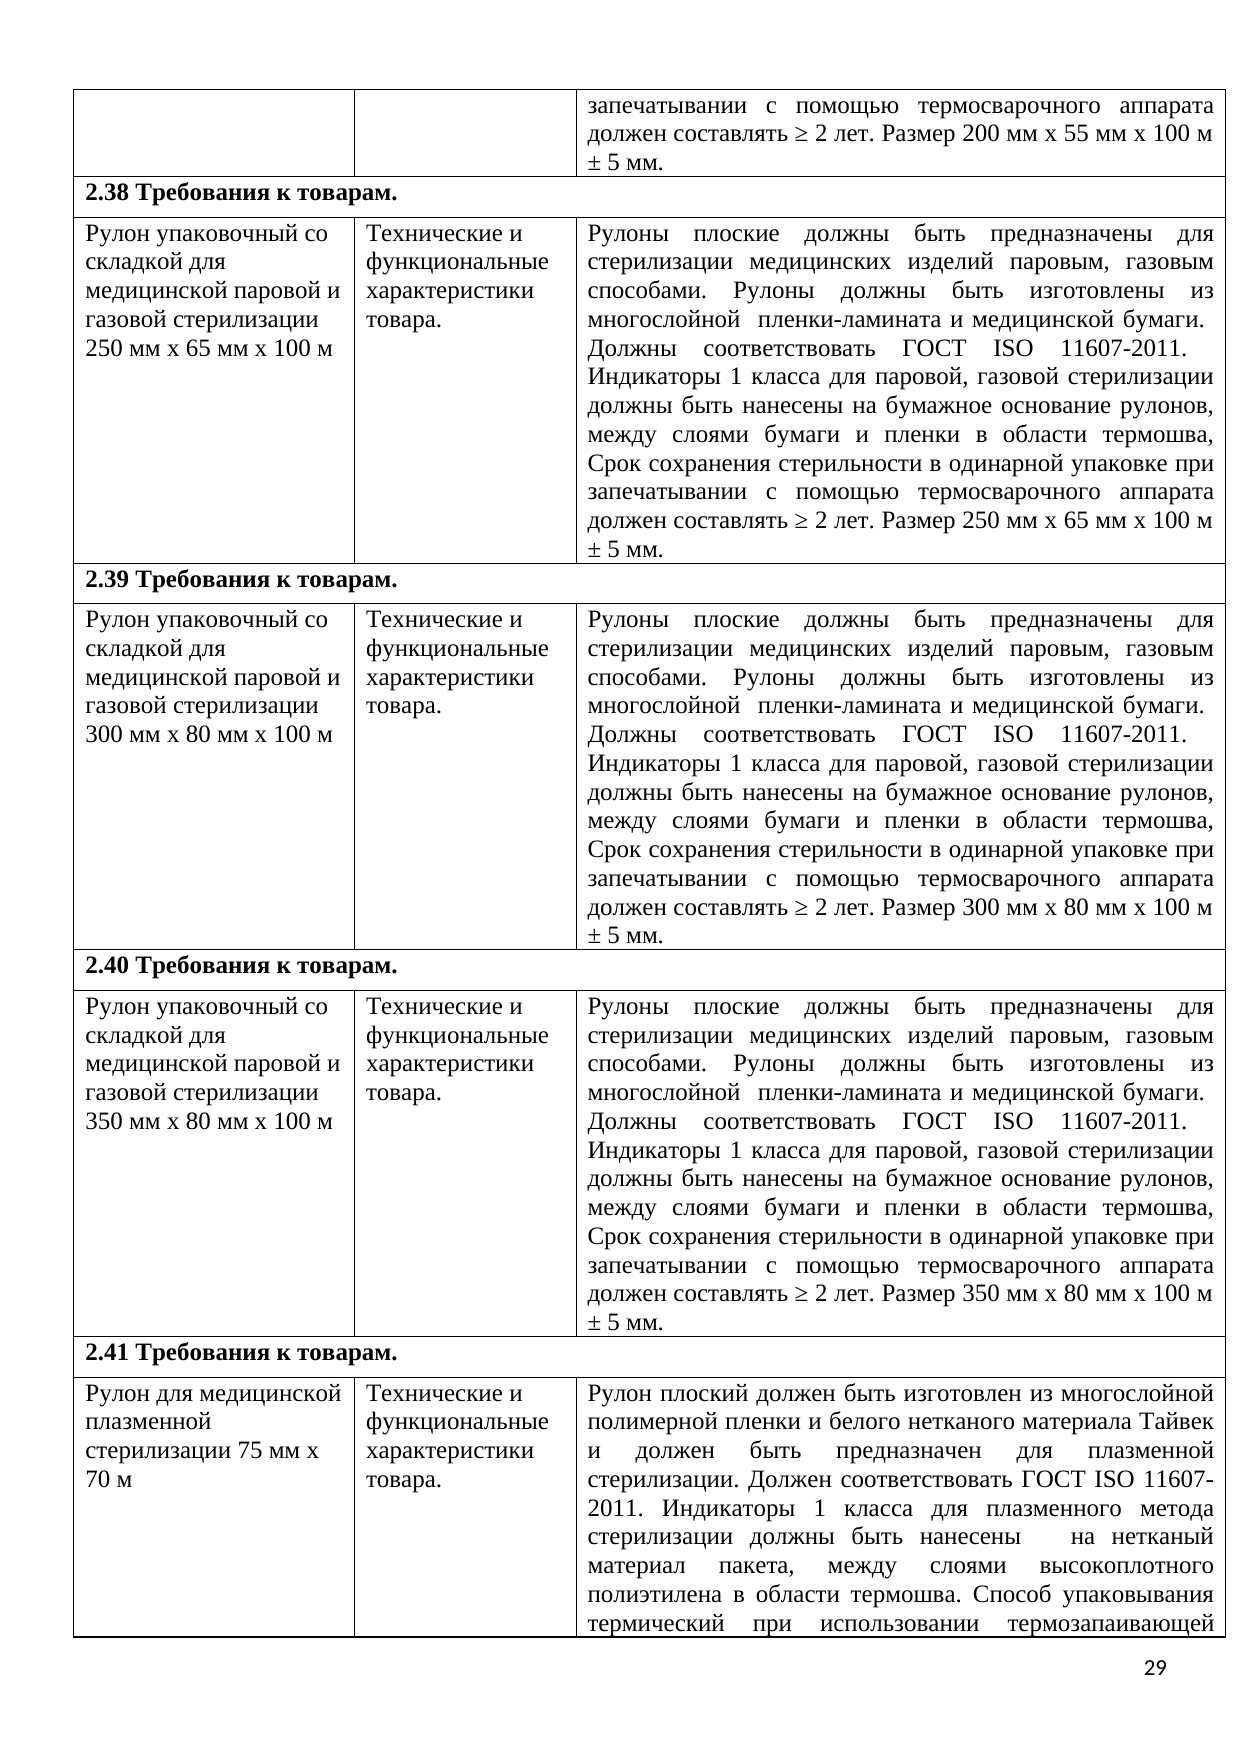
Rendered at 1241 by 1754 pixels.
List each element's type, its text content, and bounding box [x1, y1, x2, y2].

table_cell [74, 90, 354, 176]
table_cell Рулон упаковочный со складкой для медицинской паровой и газовой стерилизации 250 мм х 65 мм х 100 м [74, 218, 354, 563]
table_cell Технические и функциональные характеристики товара. [355, 218, 576, 563]
table_cell Рулоны плоские должны быть предназначены для стерилизации медицинских изделий паровым, газовым способами. Рулоны должны быть изготовлены из многослойной пленки-ламината и медицинской бумаги. Должны соответствовать ГОСТ ISO 11607-2011. Индикаторы 1 класса для паровой, газовой стерилизации должны быть нанесены на бумажное основание рулонов, между слоями бумаги и пленки в области термошва, Срок сохранения стерильности в одинарной упаковке при запечатывании с помощью термосварочного аппарата должен составлять ≥ 2 лет. Размер 350 мм х 80 мм х 100 м ± 5 мм. [577, 991, 1225, 1336]
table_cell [577, 1378, 1225, 1636]
table_cell Рулон упаковочный со складкой для медицинской паровой и газовой стерилизации 350 мм х 80 мм х 100 м [74, 991, 354, 1336]
table_cell Рулоны плоские должны быть предназначены для стерилизации медицинских изделий паровым, газовым способами. Рулоны должны быть изготовлены из многослойной пленки-ламината и медицинской бумаги. Должны соответствовать ГОСТ ISO 11607-2011. Индикаторы 1 класса для паровой, газовой стерилизации должны быть нанесены на бумажное основание рулонов, между слоями бумаги и пленки в области термошва, Срок сохранения стерильности в одинарной упаковке при запечатывании с помощью термосварочного аппарата должен составлять ≥ 2 лет. Размер 250 мм х 65 мм х 100 м ± 5 мм. [577, 218, 1225, 563]
table_cell 2.38 Требования к товарам. [74, 177, 1225, 217]
table_cell Рулоны плоские должны быть предназначены для стерилизации медицинских изделий паровым, газовым способами. Рулоны должны быть изготовлены из многослойной пленки-ламината и медицинской бумаги. Должны соответствовать ГОСТ ISO 11607-2011. Индикаторы 1 класса для паровой, газовой стерилизации должны быть нанесены на бумажное основание рулонов, между слоями бумаги и пленки в области термошва, Срок сохранения стерильности в одинарной упаковке при запечатывании с помощью термосварочного аппарата должен составлять ≥ 2 лет. Размер 300 мм х 80 мм х 100 м ± 5 мм. [577, 604, 1225, 949]
table_cell 2.41 Требования к товарам. [74, 1337, 1225, 1377]
table_cell 2.40 Требования к товарам. [74, 950, 1225, 990]
table_cell Рулон упаковочный со складкой для медицинской паровой и газовой стерилизации 300 мм х 80 мм х 100 м [74, 604, 354, 949]
table_cell Технические и функциональные характеристики товара. [355, 991, 576, 1336]
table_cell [577, 90, 1225, 176]
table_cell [355, 90, 576, 176]
table_cell 2.39 Требования к товарам. [74, 564, 1225, 603]
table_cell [74, 1378, 354, 1636]
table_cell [355, 1378, 576, 1636]
table_cell Технические и функциональные характеристики товара. [355, 604, 576, 949]
